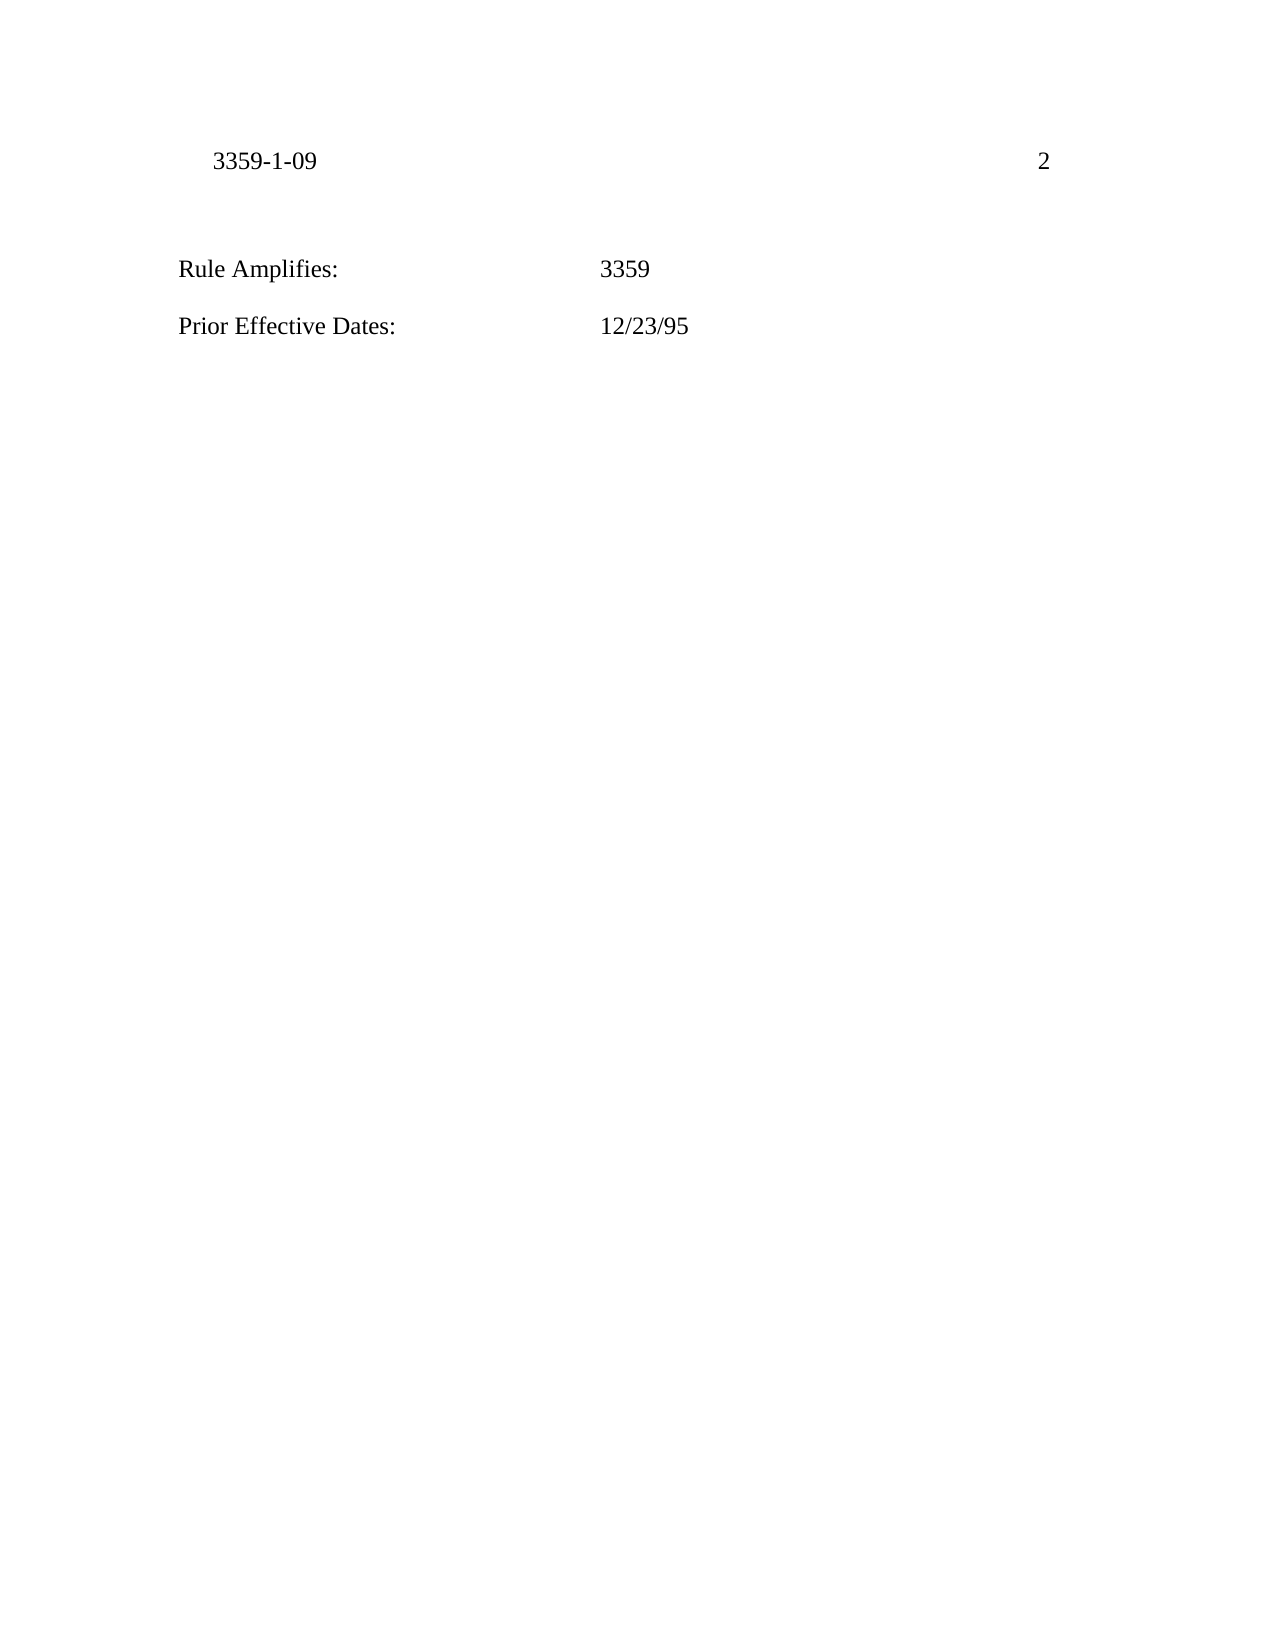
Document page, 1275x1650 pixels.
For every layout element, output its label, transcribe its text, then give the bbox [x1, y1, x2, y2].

text Rule Amplifies: 3359 [178, 254, 1050, 282]
text Prior Effective Dates: 12/23/95 [178, 311, 1050, 340]
